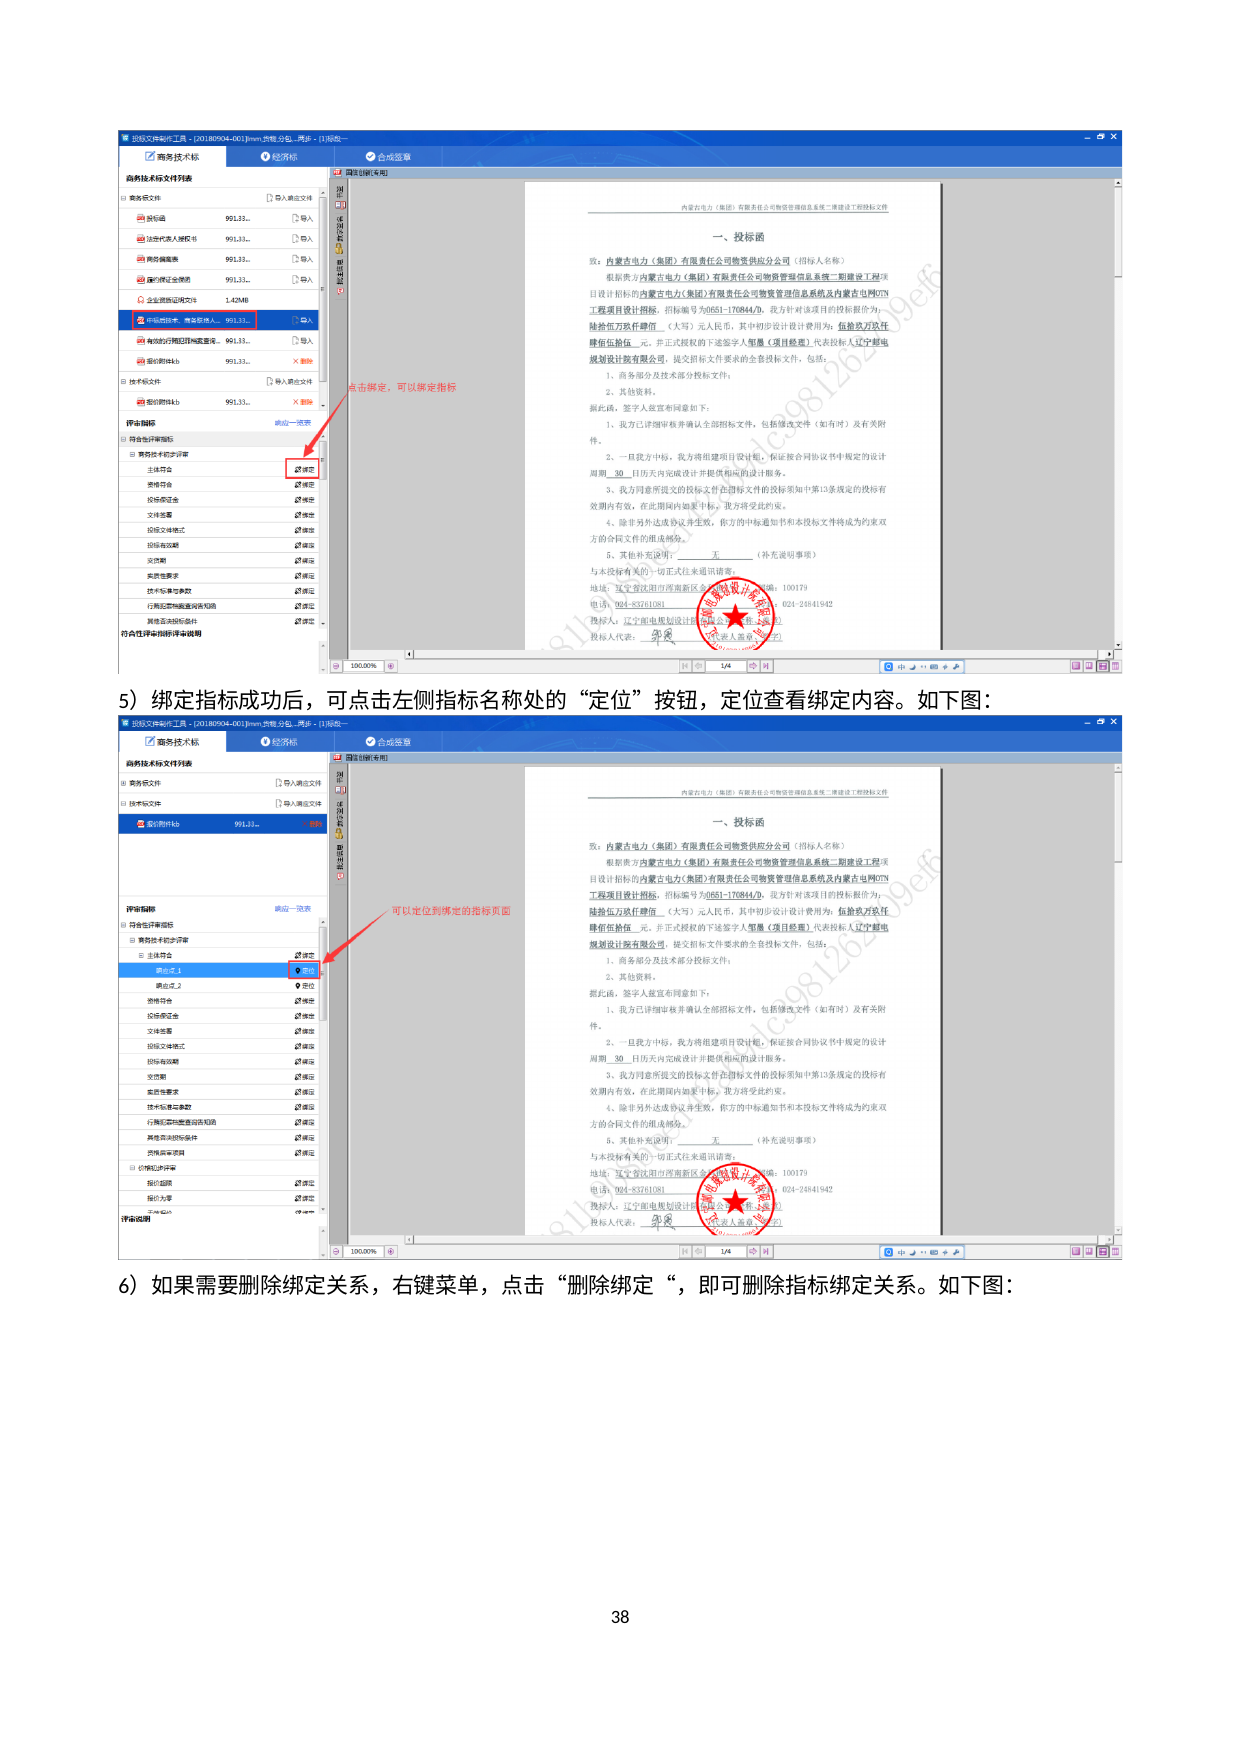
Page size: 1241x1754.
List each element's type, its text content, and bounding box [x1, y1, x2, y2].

picture [118, 130, 1123, 674]
text 6）如果需要删除绑定关系，右键菜单，点击“删除绑定“，即可删除指标绑定关系。如下图： [118, 1268, 1122, 1300]
picture [118, 715, 1123, 1260]
text 5）绑定指标成功后，可点击左侧指标名称处的“定位”按钮，定位查看绑定内容。如下图： [118, 683, 1122, 715]
